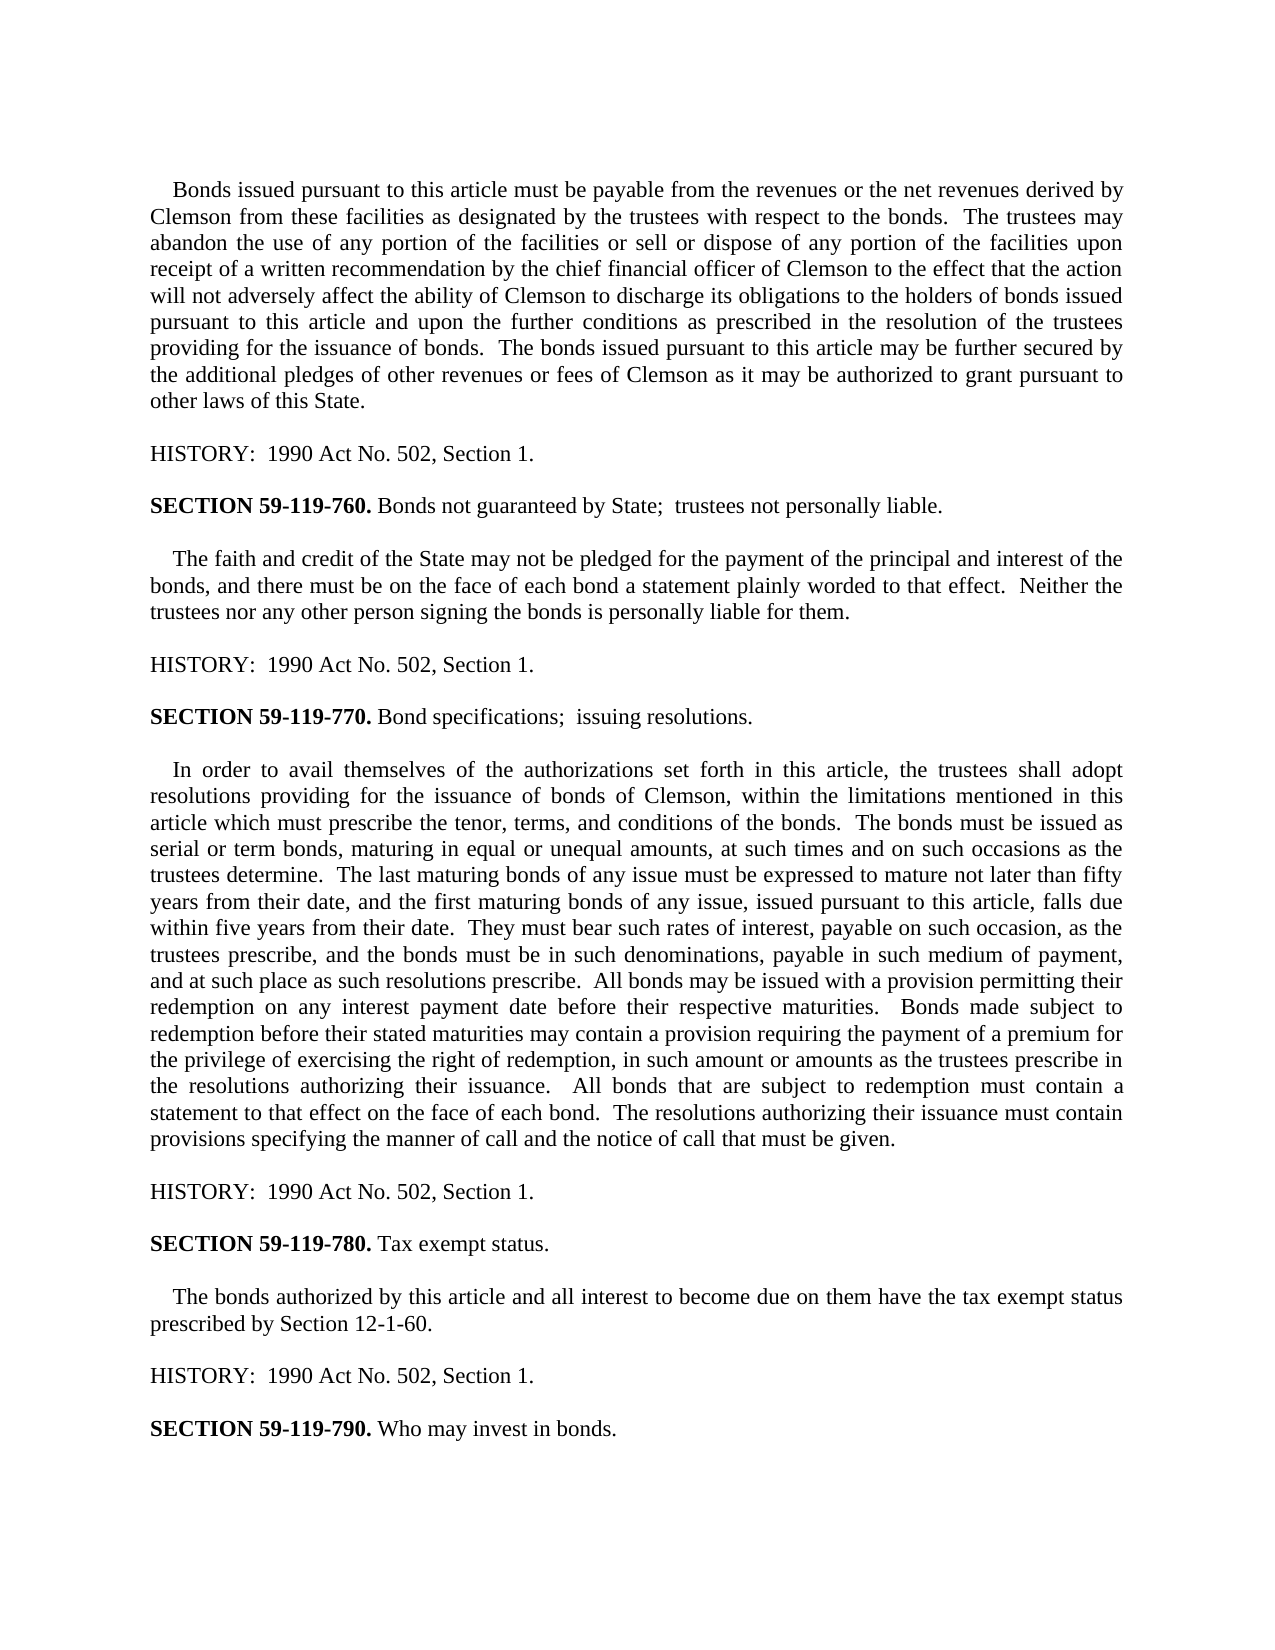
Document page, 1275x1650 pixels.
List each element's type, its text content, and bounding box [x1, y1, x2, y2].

text The bonds authorized by this article and all interest to become due on them have the tax exempt status prescribed by Section 12-1-60. [150, 1283, 1125, 1336]
text HISTORY: 1990 Act No. 502, Section 1. [150, 1178, 1125, 1204]
text SECTION 59-119-770. Bond specifications; issuing resolutions. [150, 703, 1125, 730]
text SECTION 59-119-790. Who may invest in bonds. [150, 1415, 1125, 1441]
text Bonds issued pursuant to this article must be payable from the revenues or the net revenues derived by Clemson from these facilities as designated by the trustees with respect to the bonds. The trustees may abandon the use of any portion of the facilities or sell or dispose of any portion of the facilities upon receipt of a written recommendation by the chief financial officer of Clemson to the effect that the action will not adversely affect the ability of Clemson to discharge its obligations to the holders of bonds issued pursuant to this article and upon the further conditions as prescribed in the resolution of the trustees providing for the issuance of bonds. The bonds issued pursuant to this article may be further secured by the additional pledges of other revenues or fees of Clemson as it may be authorized to grant pursuant to other laws of this State. [150, 176, 1125, 413]
text HISTORY: 1990 Act No. 502, Section 1. [150, 1362, 1125, 1389]
text HISTORY: 1990 Act No. 502, Section 1. [150, 651, 1125, 677]
text SECTION 59-119-780. Tax exempt status. [150, 1231, 1125, 1257]
text In order to avail themselves of the authorizations set forth in this article, the trustees shall adopt resolutions providing for the issuance of bonds of Clemson, within the limitations mentioned in this article which must prescribe the tenor, terms, and conditions of the bonds. The bonds must be issued as serial or term bonds, maturing in equal or unequal amounts, at such times and on such occasions as the trustees determine. The last maturing bonds of any issue must be expressed to mature not later than fifty years from their date, and the first maturing bonds of any issue, issued pursuant to this article, falls due within five years from their date. They must bear such rates of interest, payable on such occasion, as the trustees prescribe, and the bonds must be in such denominations, payable in such medium of payment, and at such place as such resolutions prescribe. All bonds may be issued with a provision permitting their redemption on any interest payment date before their respective maturities. Bonds made subject to redemption before their stated maturities may contain a provision requiring the payment of a premium for the privilege of exercising the right of redemption, in such amount or amounts as the trustees prescribe in the resolutions authorizing their issuance. All bonds that are subject to redemption must contain a statement to that effect on the face of each bond. The resolutions authorizing their issuance must contain provisions specifying the manner of call and the notice of call that must be given. [150, 756, 1125, 1151]
text HISTORY: 1990 Act No. 502, Section 1. [150, 440, 1125, 466]
text SECTION 59-119-760. Bonds not guaranteed by State; trustees not personally liable. [150, 493, 1125, 519]
text The faith and credit of the State may not be pledged for the payment of the principal and interest of the bonds, and there must be on the face of each bond a statement plainly worded to that effect. Neither the trustees nor any other person signing the bonds is personally liable for them. [150, 545, 1125, 624]
